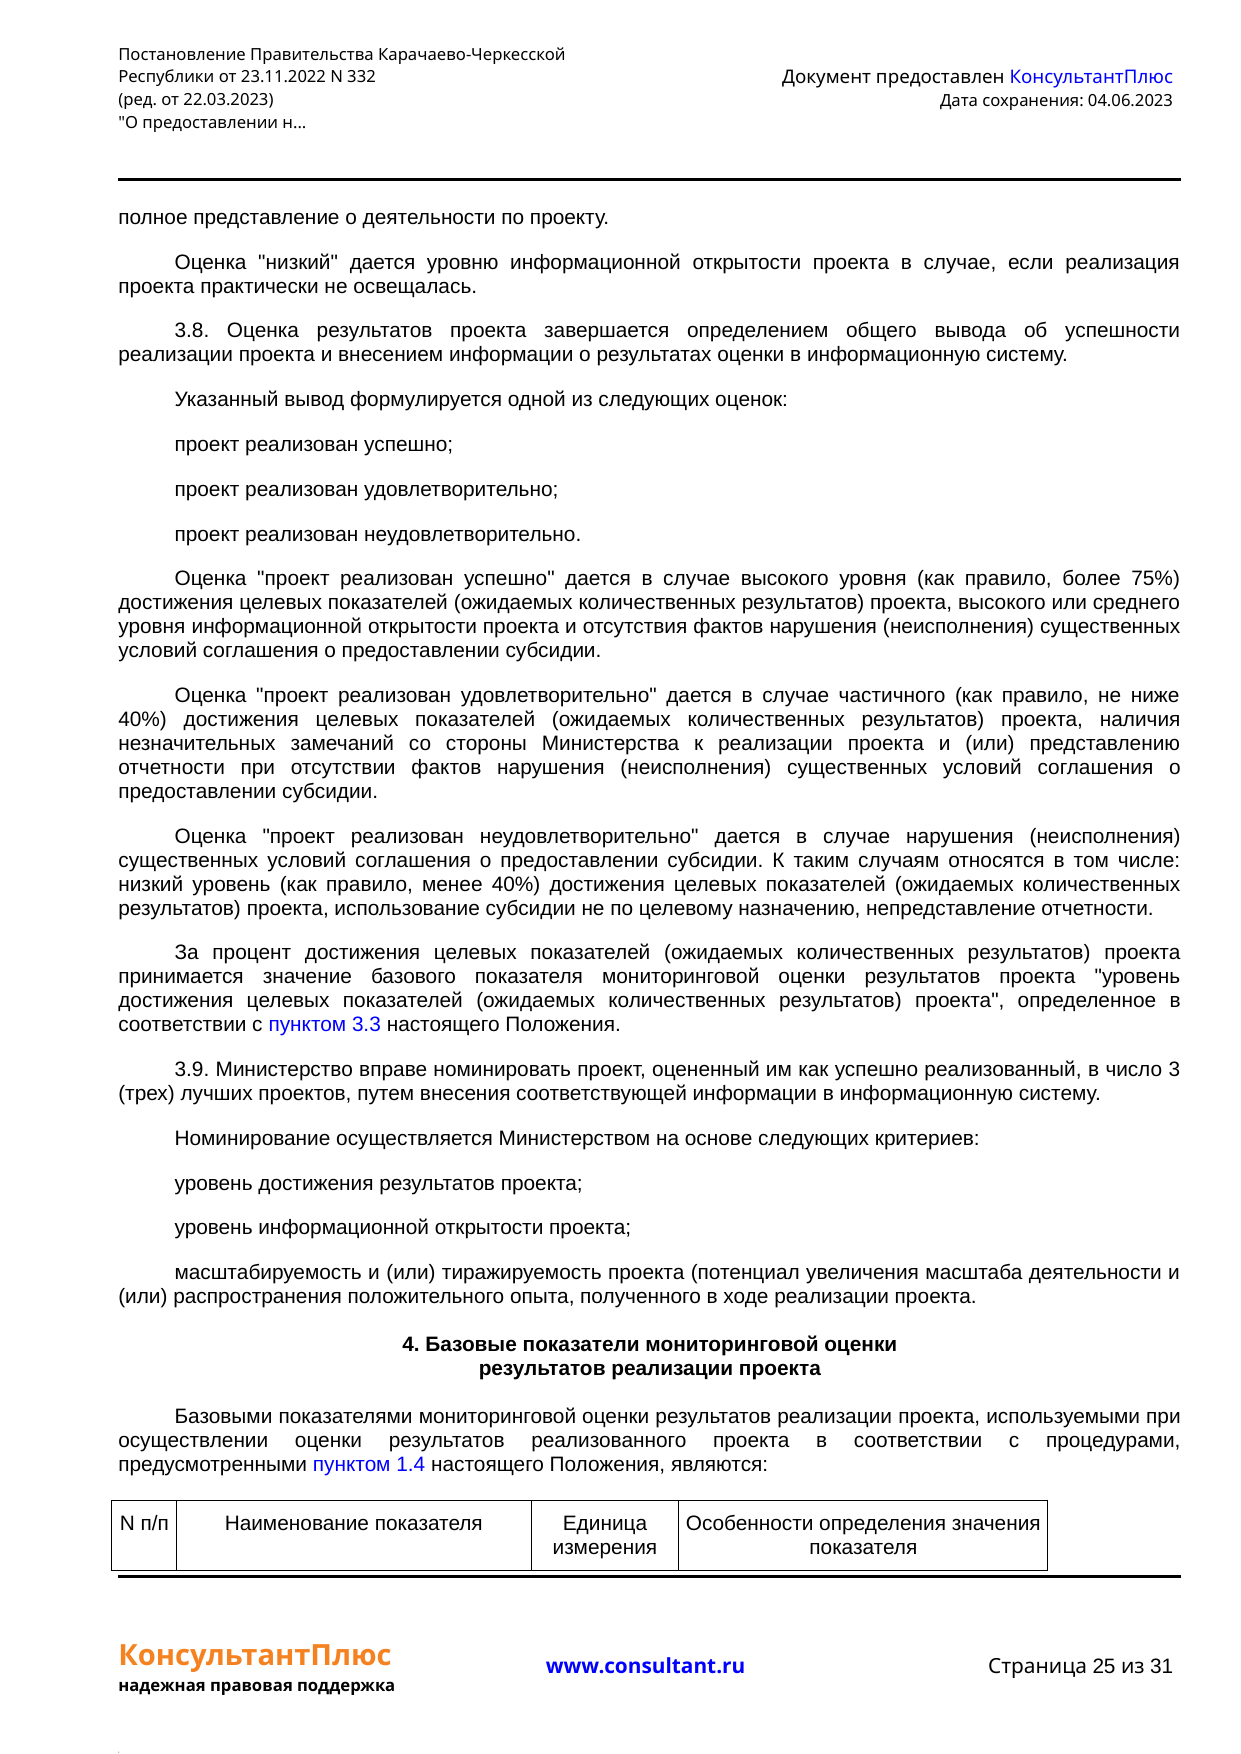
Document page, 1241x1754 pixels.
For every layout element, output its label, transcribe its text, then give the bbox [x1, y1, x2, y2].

text 3.9. Министерство вправе номинировать проект, оцененный им как успешно реализованный, в число 3 (трех) лучших проектов, путем внесения соответствующей информации в информационную систему. [118, 1057, 1181, 1105]
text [118, 205, 1181, 229]
title 4. Базовые показатели мониторинговой оценки [118, 1332, 1181, 1356]
text Номинирование осуществляется Министерством на основе следующих критериев: [118, 1126, 1181, 1149]
text уровень достижения результатов проекта; [118, 1170, 1181, 1194]
text Оценка "проект реализован неудовлетворительно" дается в случае нарушения (неисполнения) существенных условий соглашения о предоставлении субсидии. К таким случаям относятся в том числе: низкий уровень (как правило, менее 40%) достижения целевых показателей (ожидаемых количественных результатов) проекта, использование субсидии не по целевому назначению, непредставление отчетности. [118, 823, 1181, 919]
table_header Особенности определения значения показателя [679, 1501, 1047, 1570]
text масштабируемость и (или) тиражируемость проекта (потенциал увеличения масштаба деятельности и (или) распространения положительного опыта, полученного в ходе реализации проекта. [118, 1260, 1181, 1308]
text Оценка "низкий" дается уровню информационной открытости проекта в случае, если реализация проекта практически не освещалась. [118, 249, 1181, 297]
text Базовыми показателями мониторинговой оценки результатов реализации проекта, используемыми при осуществлении оценки результатов реализованного проекта в соответствии с процедурами, предусмотренными пунктом 1.4 настоящего Положения, являются: [118, 1404, 1181, 1476]
table_header Наименование показателя [177, 1501, 531, 1570]
text уровень информационной открытости проекта; [118, 1215, 1181, 1239]
table_header Единица измерения [532, 1501, 678, 1570]
text проект реализован неудовлетворительно. [118, 521, 1181, 545]
text За процент достижения целевых показателей (ожидаемых количественных результатов) проекта принимается значение базового показателя мониторинговой оценки результатов проекта "уровень достижения целевых показателей (ожидаемых количественных результатов) проекта", определенное в соответствии с пунктом 3.3 настоящего Положения. [118, 940, 1181, 1036]
text 3.8. Оценка результатов проекта завершается определением общего вывода об успешности реализации проекта и внесением информации о результатах оценки в информационную систему. [118, 318, 1181, 366]
table_header N п/п [112, 1501, 176, 1570]
title результатов реализации проекта [118, 1356, 1181, 1380]
text Оценка "проект реализован удовлетворительно" дается в случае частичного (как правило, не ниже 40%) достижения целевых показателей (ожидаемых количественных результатов) проекта, наличия незначительных замечаний со стороны Министерства к реализации проекта и (или) представлению отчетности при отсутствии фактов нарушения (неисполнения) существенных условий соглашения о предоставлении субсидии. [118, 683, 1181, 803]
text Оценка "проект реализован успешно" дается в случае высокого уровня (как правило, более 75%) достижения целевых показателей (ожидаемых количественных результатов) проекта, высокого или среднего уровня информационной открытости проекта и отсутствия фактов нарушения (неисполнения) существенных условий соглашения о предоставлении субсидии. [118, 566, 1181, 662]
text проект реализован успешно; [118, 432, 1181, 456]
text проект реализован удовлетворительно; [118, 477, 1181, 501]
text Указанный вывод формулируется одной из следующих оценок: [118, 387, 1181, 411]
